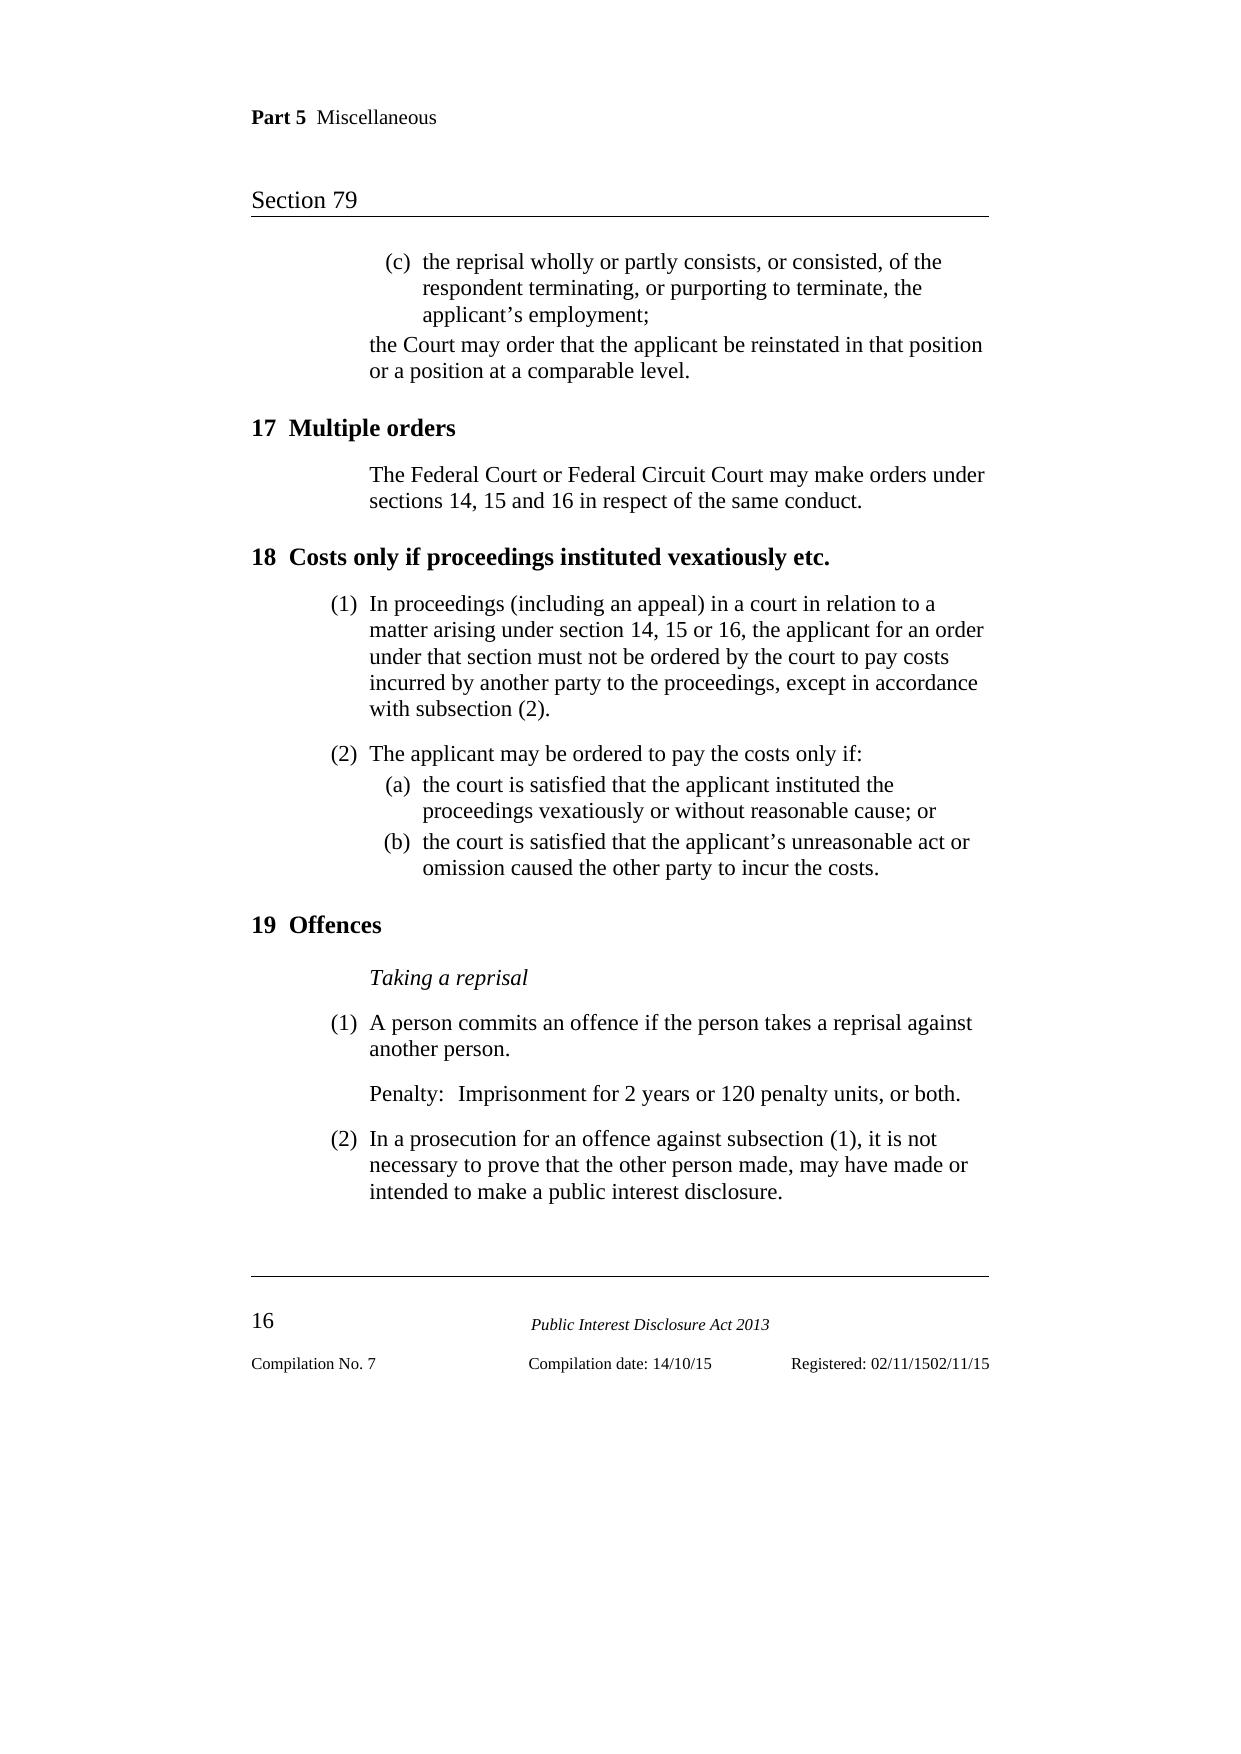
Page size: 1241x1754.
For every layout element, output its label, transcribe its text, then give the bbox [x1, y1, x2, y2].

text 17 Multiple orders [251, 413, 989, 442]
text the Court may order that the applicant be reinstated in that position or a position at a comparable level. [369, 331, 989, 384]
text (b) the court is satisfied that the applicant’s unreasonable act or omission caused the other party to incur the costs. [251, 828, 989, 881]
text 19 Offences [251, 910, 989, 938]
text Penalty: Imprisonment for 2 years or 120 penalty units, or both. [369, 1080, 989, 1106]
text (2) In a prosecution for an offence against subsection (1), it is not necessary to prove that the other person made, may have made or intended to make a public interest disclosure. [251, 1125, 989, 1204]
text 18 Costs only if proceedings instituted vexatiously etc. [251, 542, 989, 571]
text (c) the reprisal wholly or partly consists, or consisted, of the respondent terminating, or purporting to terminate, the applicant’s employment; [251, 248, 989, 327]
text (a) the court is satisfied that the applicant instituted the proceedings vexatiously or without reasonable cause; or [251, 771, 989, 824]
text (1) A person commits an offence if the person takes a reprisal against another person. [251, 1009, 989, 1061]
text (2) The applicant may be ordered to pay the costs only if: [251, 741, 989, 767]
text Taking a reprisal [369, 963, 989, 990]
text (1) In proceedings (including an appeal) in a court in relation to a matter arising under section 14, 15 or 16, the applicant for an order under that section must not be ordered by the court to pay costs incurred by another party to the proceedings, except in accordance with subsection (2). [251, 590, 989, 722]
text The Federal Court or Federal Circuit Court may make orders under sections 14, 15 and 16 in respect of the same conduct. [251, 461, 989, 513]
